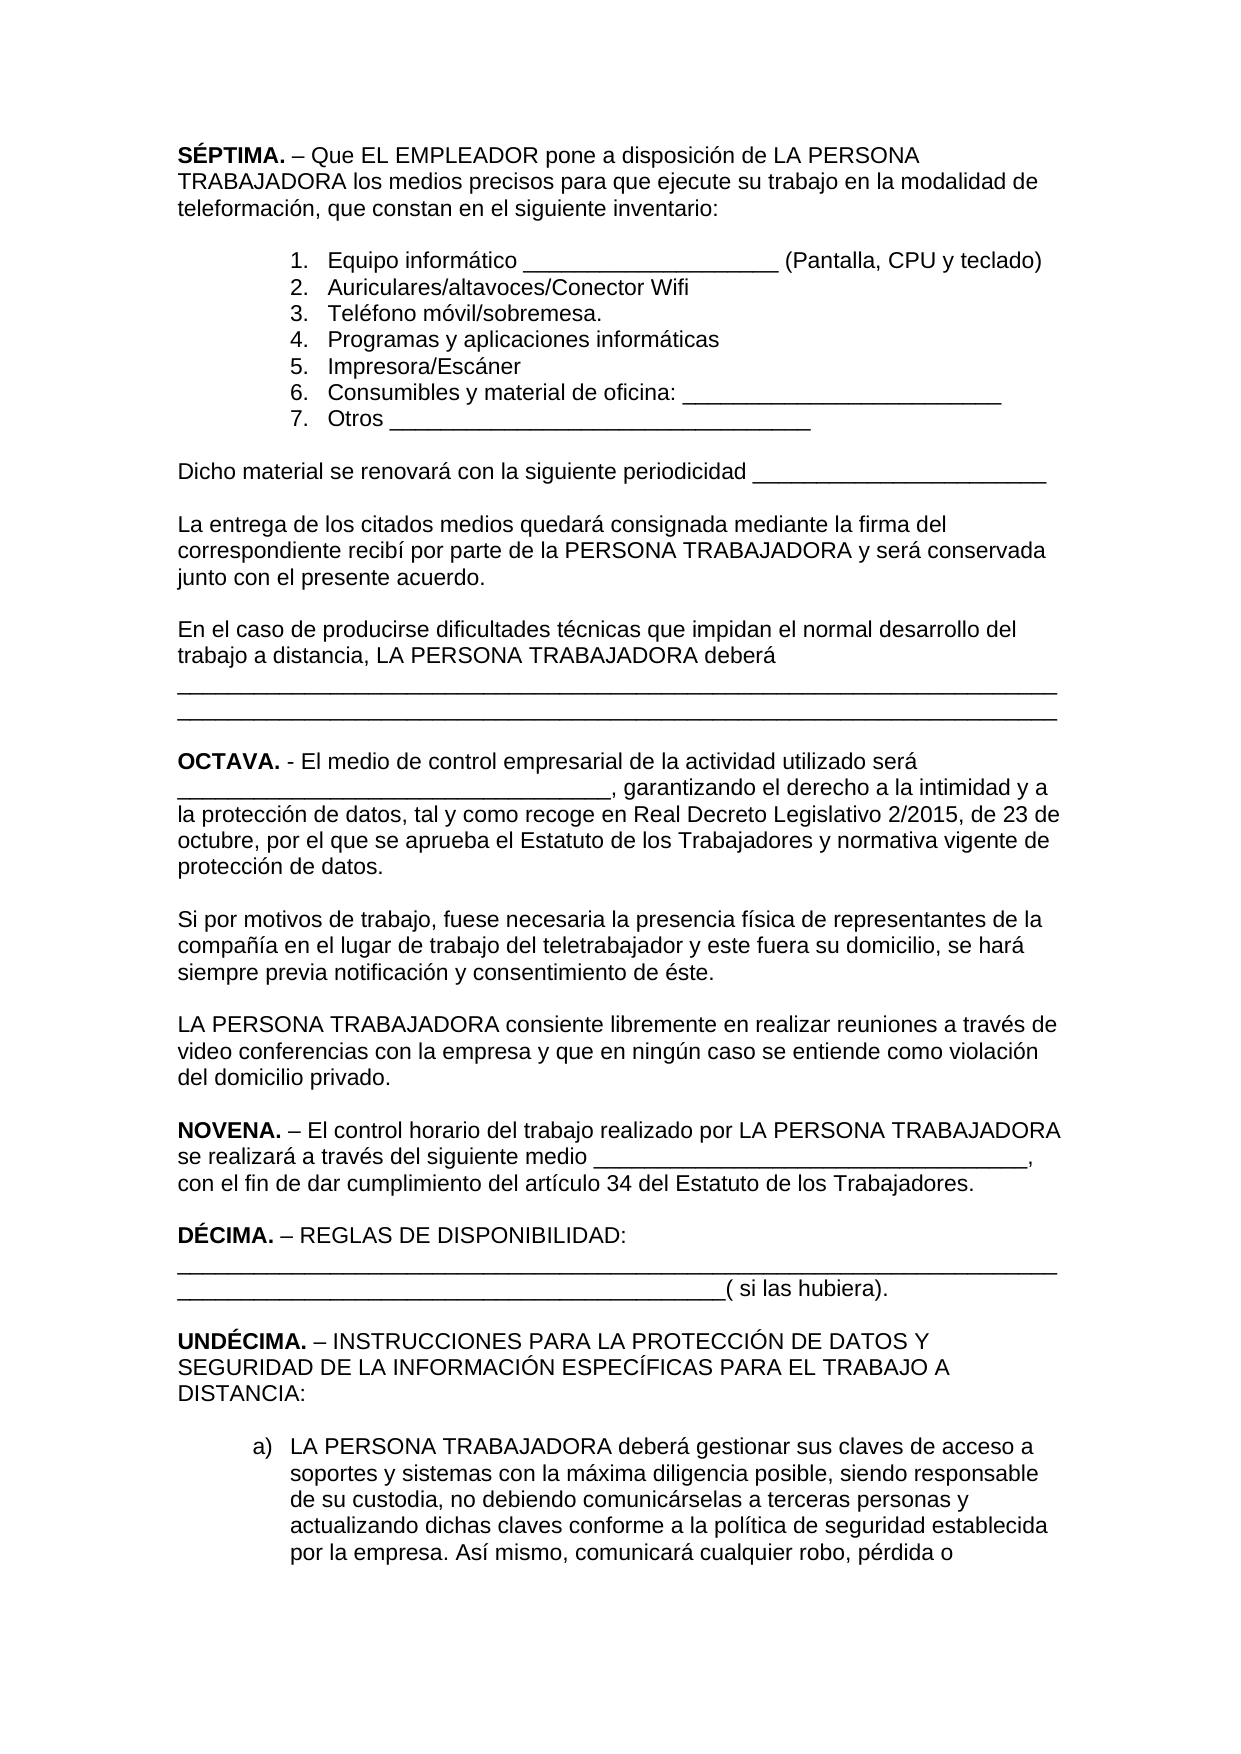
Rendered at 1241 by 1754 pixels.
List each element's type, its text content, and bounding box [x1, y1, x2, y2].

text Si por motivos de trabajo, fuese necesaria la presencia física de representantes de la compañía en el lugar de trabajo del teletrabajador y este fuera su domicilio, se hará siempre previa notificación y consentimiento de éste. [177, 906, 1063, 985]
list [252, 1433, 1063, 1565]
text LA PERSONA TRABAJADORA consiente libremente en realizar reuniones a través de video conferencias con la empresa y que en ningún caso se entiende como violación del domicilio privado. [177, 1011, 1063, 1091]
list Impresora/Escáner [290, 353, 1063, 379]
text DÉCIMA. – REGLAS DE DISPONIBILIDAD: ________________________________________________________________________________________________________________( si las hubiera). [177, 1222, 1063, 1301]
list Consumibles y material de oficina: _________________________ [290, 379, 1063, 405]
text OCTAVA. - El medio de control empresarial de la actividad utilizado será __________________________________, garantizando el derecho a la intimidad y a la protección de datos, tal y como recoge en Real Decreto Legislativo 2/2015, de 23 de octubre, por el que se aprueba el Estatuto de los Trabajadores y normativa vigente de protección de datos. [177, 748, 1063, 880]
list Auriculares/altavoces/Conector Wifi [290, 273, 1063, 300]
list Programas y aplicaciones informáticas [290, 326, 1063, 353]
text Dicho material se renovará con la siguiente periodicidad _______________________ [177, 458, 1063, 484]
text En el caso de producirse dificultades técnicas que impidan el normal desarrollo del trabajo a distancia, LA PERSONA TRABAJADORA deberá __________________________________________________________________________________________________________________________________________ [177, 616, 1063, 722]
text SÉPTIMA. – Que EL EMPLEADOR pone a disposición de LA PERSONA TRABAJADORA los medios precisos para que ejecute su trabajo en la modalidad de teleformación, que constan en el siguiente inventario: [177, 142, 1063, 221]
list Equipo informático ____________________ (Pantalla, CPU y teclado) [290, 247, 1063, 273]
text La entrega de los citados medios quedará consignada mediante la firma del correspondiente recibí por parte de la PERSONA TRABAJADORA y será conservada junto con el presente acuerdo. [177, 511, 1063, 590]
text NOVENA. – El control horario del trabajo realizado por LA PERSONA TRABAJADORA se realizará a través del siguiente medio __________________________________, con el fin de dar cumplimiento del artículo 34 del Estatuto de los Trabajadores. [177, 1117, 1063, 1196]
list Otros _________________________________ [290, 405, 1063, 432]
text UNDÉCIMA. – INSTRUCCIONES PARA LA PROTECCIÓN DE DATOS Y SEGURIDAD DE LA INFORMACIÓN ESPECÍFICAS PARA EL TRABAJO A DISTANCIA: [177, 1328, 1063, 1407]
list Teléfono móvil/sobremesa. [290, 300, 1063, 326]
